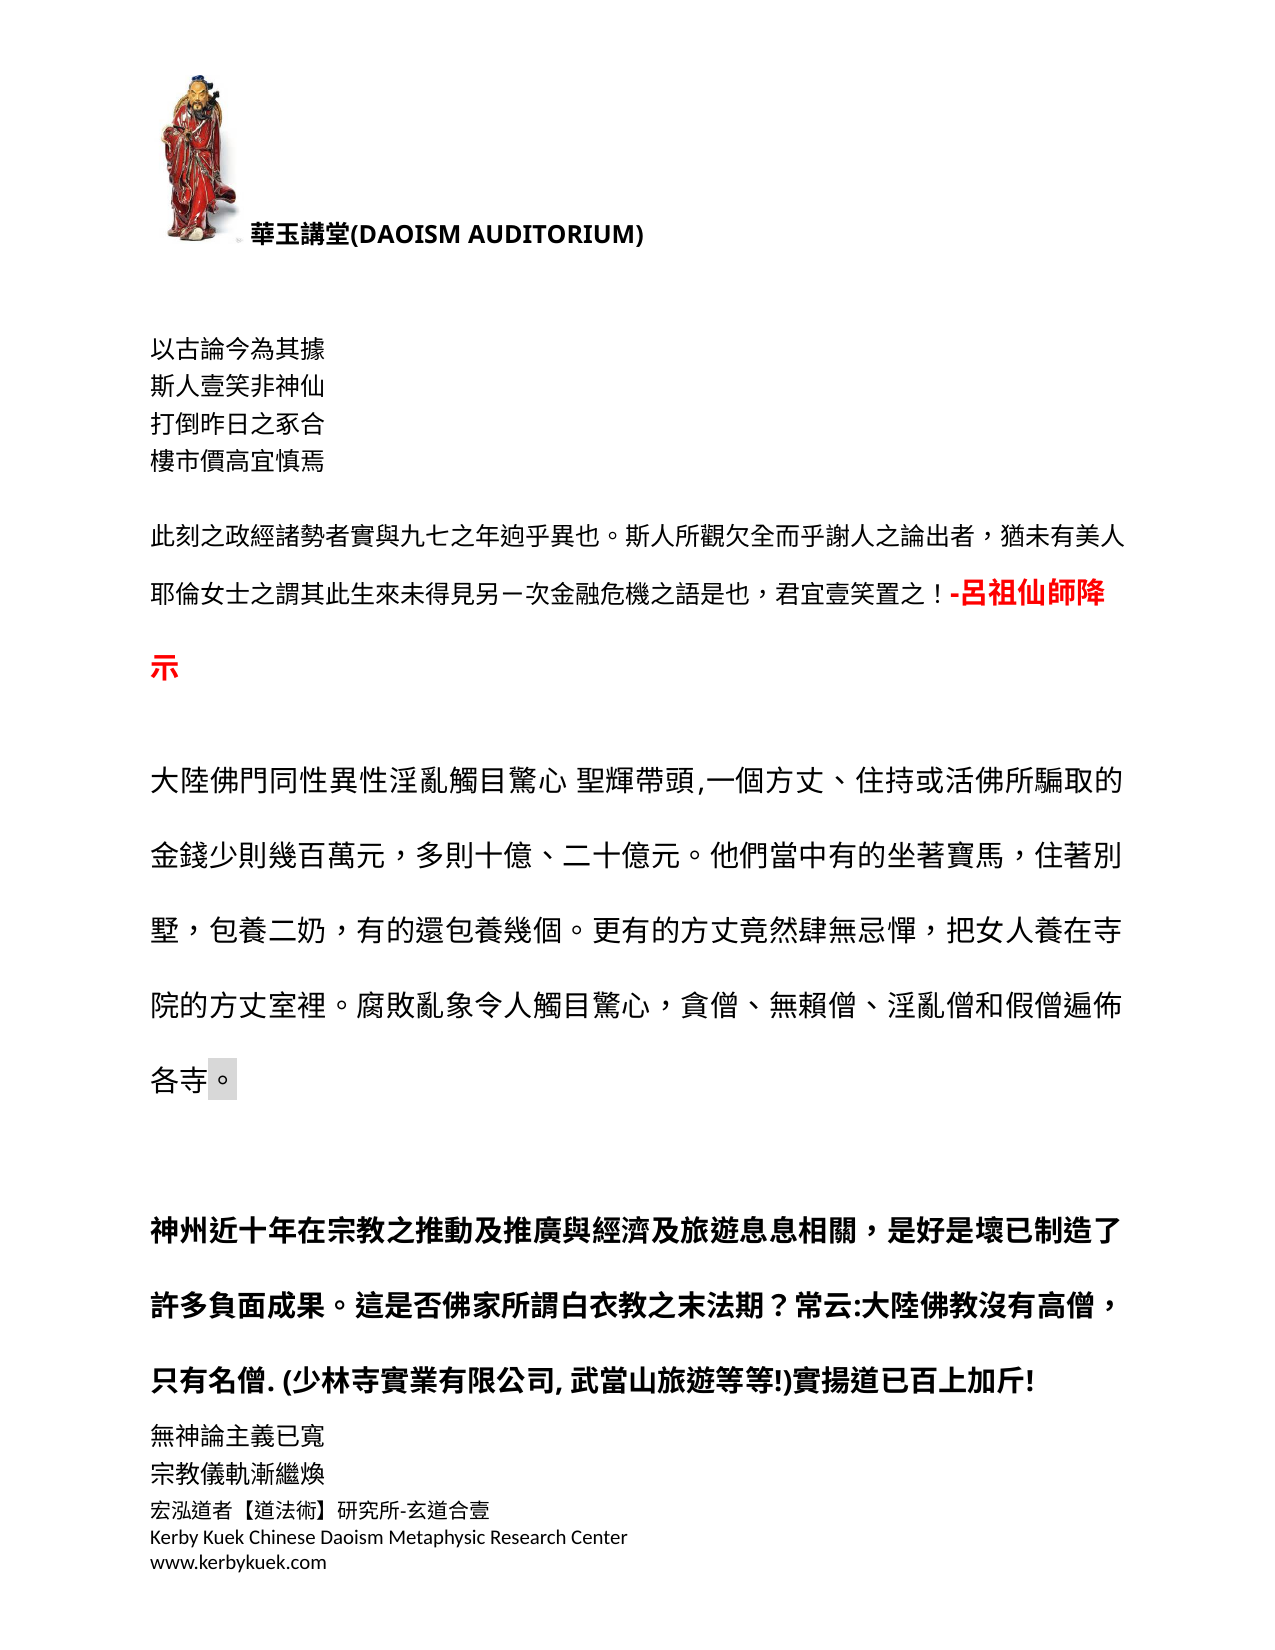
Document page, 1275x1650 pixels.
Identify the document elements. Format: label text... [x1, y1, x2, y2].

text 斯人壹笑非神仙 [150, 366, 1125, 404]
text 此刻之政經諸勢者實與九七之年逈乎異也。斯人所觀欠全而乎謝人之論出者，猶未有美人耶倫女士之謂其此生來未得見另ㄧ次金融危機之語是也，君宜壹笑置之！-呂祖仙師降示 [150, 516, 1125, 704]
text 神州近十年在宗教之推動及推廣與經濟及旅遊息息相關，是好是壞已制造了許多負面成果。這是否佛家所謂白衣教之末法期？常云:大陸佛教沒有高僧，只有名僧. (少林寺實業有限公司, 武當山旅遊等等!)實揚道已百上加斤! [150, 1191, 1125, 1416]
text 以古論今為其據 [150, 329, 1125, 366]
text 無神論主義已寬 [150, 1416, 1125, 1454]
text 宗教儀軌漸繼煥 [150, 1454, 1125, 1491]
text 大陸佛門同性異性淫亂觸目驚心 聖輝帶頭,一個方丈、住持或活佛所騙取的金錢少則幾百萬元，多則十億、二十億元。他們當中有的坐著寶馬，住著別墅，包養二奶，有的還包養幾個。更有的方丈竟然肆無忌憚，把女人養在寺院的方丈室裡。腐敗亂象令人觸目驚心，貪僧、無賴僧、淫亂僧和假僧遍佈各寺。 [150, 741, 1125, 1116]
picture [150, 75, 244, 244]
text 樓市價高宜慎焉 [150, 441, 1125, 479]
text 打倒昨日之豖合 [150, 404, 1125, 441]
